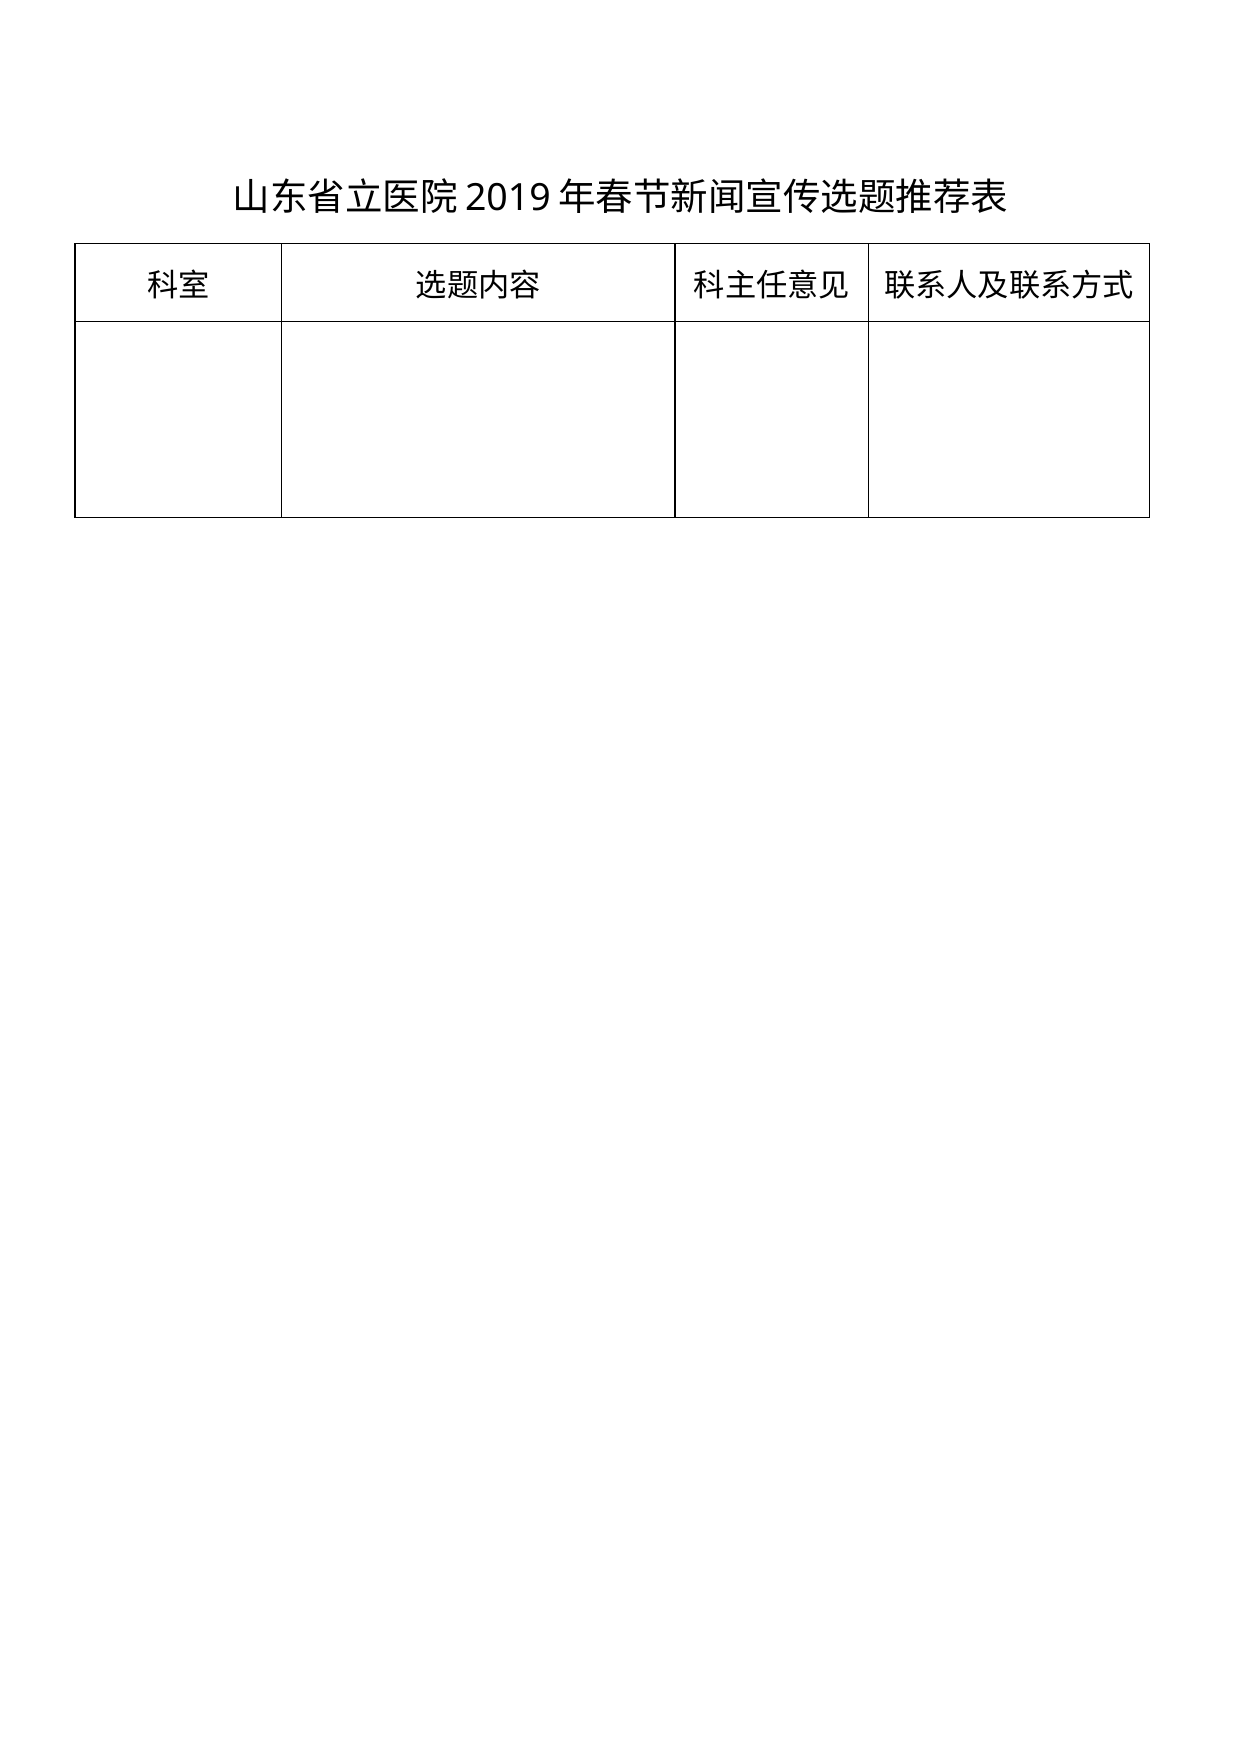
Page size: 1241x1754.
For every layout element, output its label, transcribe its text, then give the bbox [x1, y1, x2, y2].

text 山东省立医院2019年春节新闻宣传选题推荐表 [187, 162, 1053, 227]
table_header 联系人及联系方式 [869, 244, 1149, 321]
table_cell [76, 322, 281, 517]
table_header 选题内容 [282, 244, 674, 321]
table_cell [676, 322, 868, 517]
table_header 科主任意见 [676, 244, 868, 321]
table_cell [282, 322, 674, 517]
table_cell [869, 322, 1149, 517]
table_header 科室 [76, 244, 281, 321]
